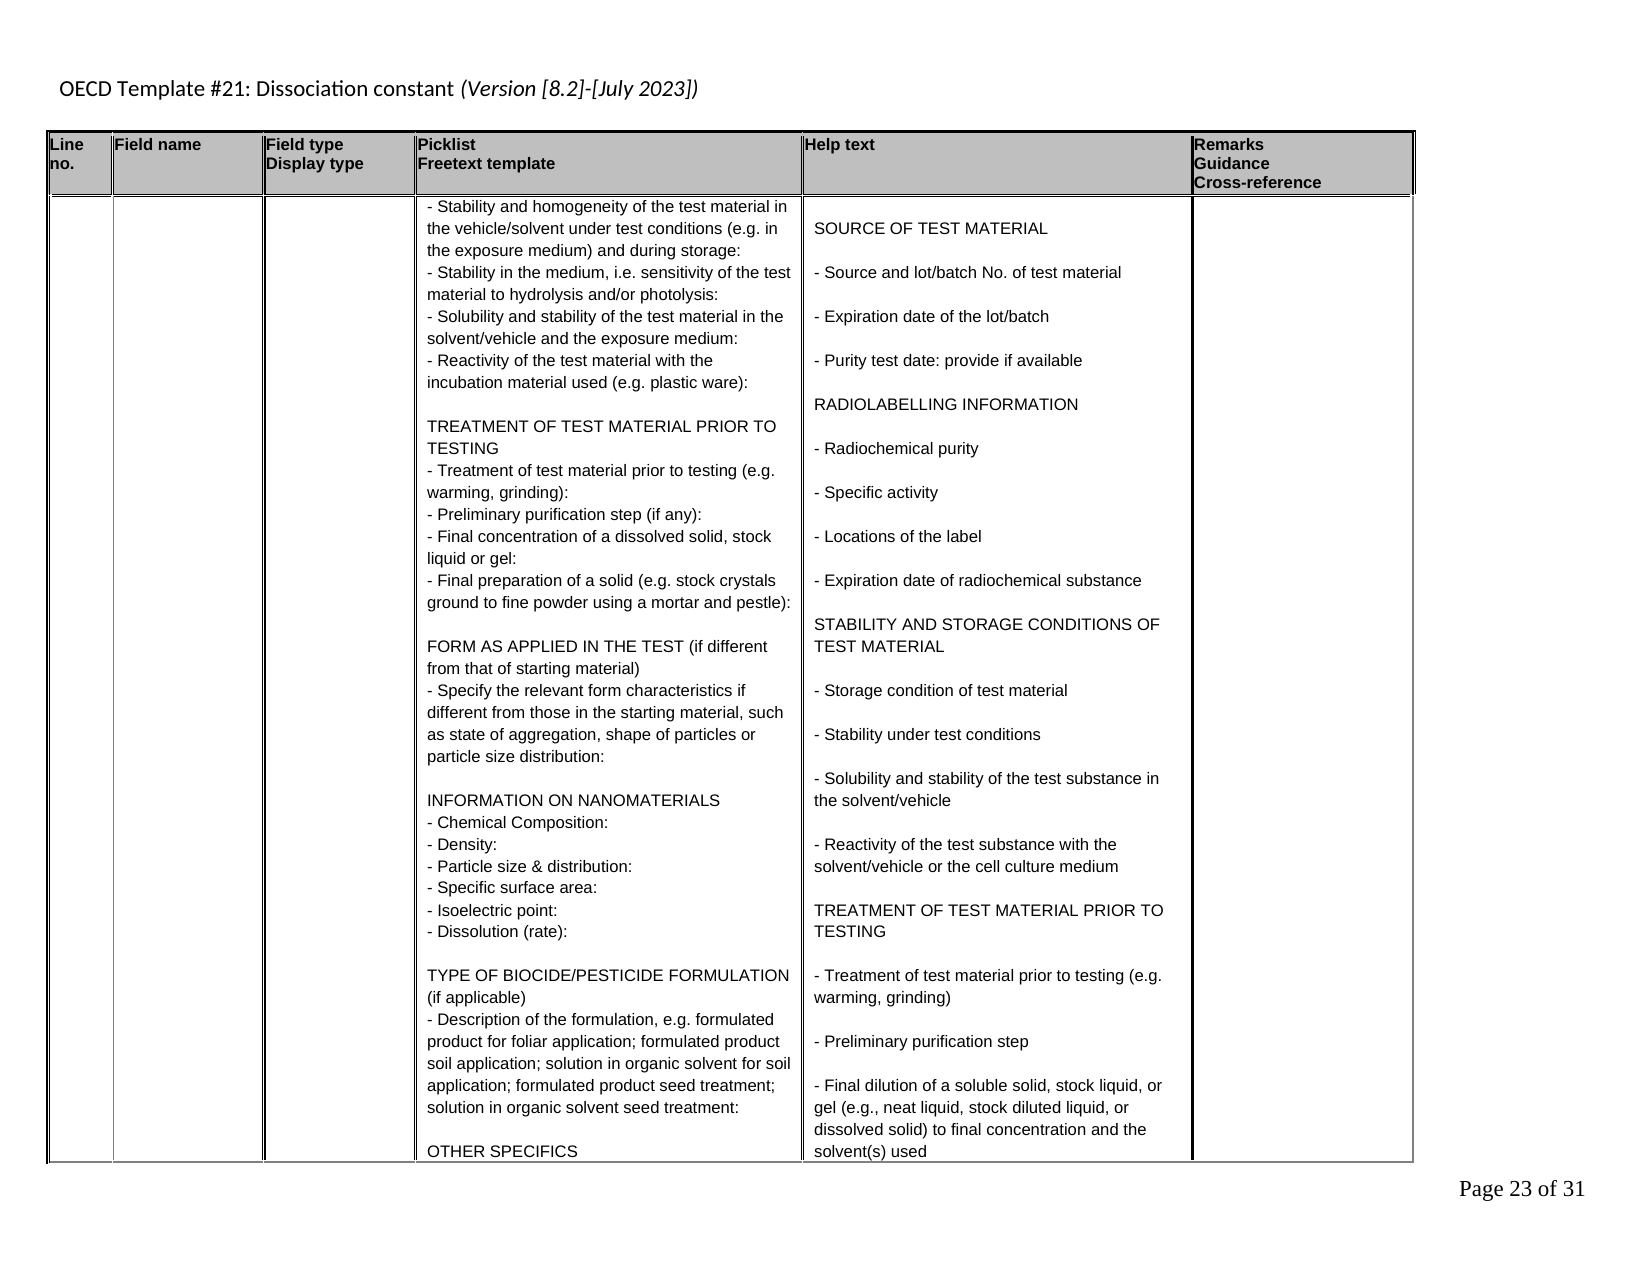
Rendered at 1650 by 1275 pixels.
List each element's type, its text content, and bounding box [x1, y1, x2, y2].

table_header Picklist Freetext template [416, 133, 803, 194]
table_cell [416, 197, 803, 1161]
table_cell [803, 197, 1192, 1161]
table_header Remarks Guidance Cross-reference [1192, 133, 1412, 194]
table_cell [1192, 194, 1414, 1161]
table_header Help text [803, 133, 1192, 194]
table_header Line no. [50, 133, 112, 194]
table_cell [48, 194, 112, 1161]
table_cell Text template Display: Basic [264, 197, 416, 1161]
table_header Field type Display type [264, 133, 416, 194]
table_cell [113, 194, 264, 1161]
table_header Field name [113, 132, 264, 194]
